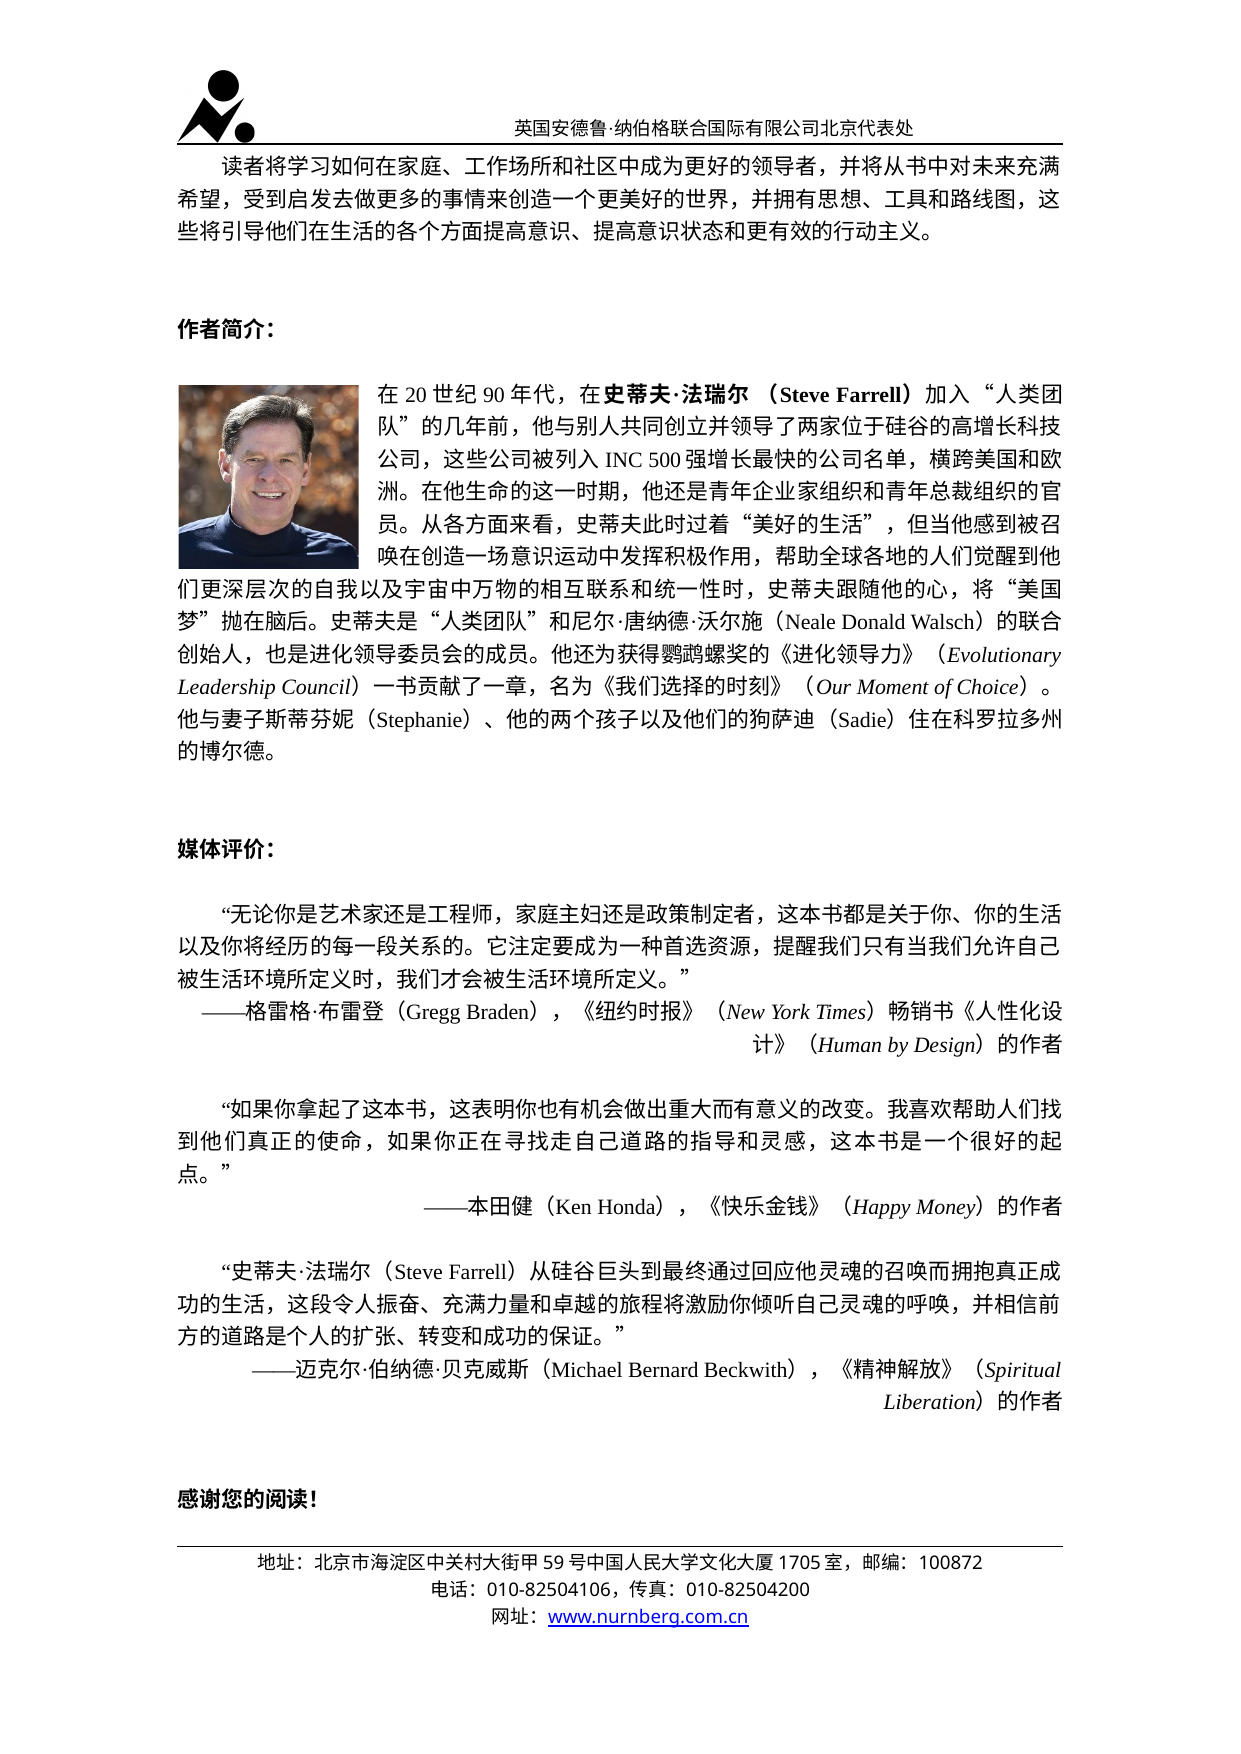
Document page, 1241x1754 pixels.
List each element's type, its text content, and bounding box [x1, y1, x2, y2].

text “如果你拿起了这本书，这表明你也有机会做出重大而有意义的改变。我喜欢帮助人们找到他们真正的使命，如果你正在寻找走自己道路的指导和灵感，这本书是一个很好的起点。” [177, 1091, 1063, 1189]
text 读者将学习如何在家庭、工作场所和社区中成为更好的领导者，并将从书中对未来充满希望，受到启发去做更多的事情来创造一个更美好的世界，并拥有思想、工具和路线图，这些将引导他们在生活的各个方面提高意识、提高意识状态和更有效的行动主义。 [177, 149, 1063, 246]
text “无论你是艺术家还是工程师，家庭主妇还是政策制定者，这本书都是关于你、你的生活以及你将经历的每一段关系的。它注定要成为一种首选资源，提醒我们只有当我们允许自己被生活环境所定义时，我们才会被生活环境所定义。” [177, 896, 1063, 994]
text 感谢您的阅读！ [177, 1481, 1063, 1514]
text 在20世纪90年代，在史蒂夫·法瑞尔 （Steve Farrell）加入“人类团队”的几年前，他与别人共同创立并领导了两家位于硅谷的高增长科技公司，这些公司被列入 INC 500强增长最快的公司名单，横跨美国和欧洲。在他生命的这一时期，他还是青年企业家组织和青年总裁组织的官员。从各方面来看，史蒂夫此时过着“美好的生活”，但当他感到被召唤在创造一场意识运动中发挥积极作用，帮助全球各地的人们觉醒到他们更深层次的自我以及宇宙中万物的相互联系和统一性时，史蒂夫跟随他的心，将“美国梦”抛在脑后。史蒂夫是“人类团队”和尼尔·唐纳德·沃尔施（Neale Donald Walsch）的联合创始人，也是进化领导委员会的成员。他还为获得鹦鹉螺奖的《进化领导力》（Evolutionary Leadership Council）一书贡献了一章，名为《我们选择的时刻》（Our Moment of Choice）。他与妻子斯蒂芬妮（Stephanie）、他的两个孩子以及他们的狗萨迪（Sadie）住在科罗拉多州的博尔德。 [177, 376, 1063, 766]
picture [177, 385, 359, 567]
text 作者简介： [177, 311, 1063, 344]
text ——迈克尔·伯纳德·贝克威斯（Michael Bernard Beckwith），《精神解放》（Spiritual Liberation）的作者 [177, 1351, 1063, 1416]
picture [177, 70, 255, 143]
text “史蒂夫·法瑞尔（Steve Farrell）从硅谷巨头到最终通过回应他灵魂的召唤而拥抱真正成功的生活，这段令人振奋、充满力量和卓越的旅程将激励你倾听自己灵魂的呼唤，并相信前方的道路是个人的扩张、转变和成功的保证。” [177, 1254, 1063, 1351]
text ——格雷格·布雷登（Gregg Braden），《纽约时报》（New York Times）畅销书《人性化设计》（Human by Design）的作者 [177, 994, 1063, 1059]
text 媒体评价： [177, 831, 1063, 864]
text ——本田健（Ken Honda），《快乐金钱》（Happy Money）的作者 [177, 1189, 1063, 1221]
